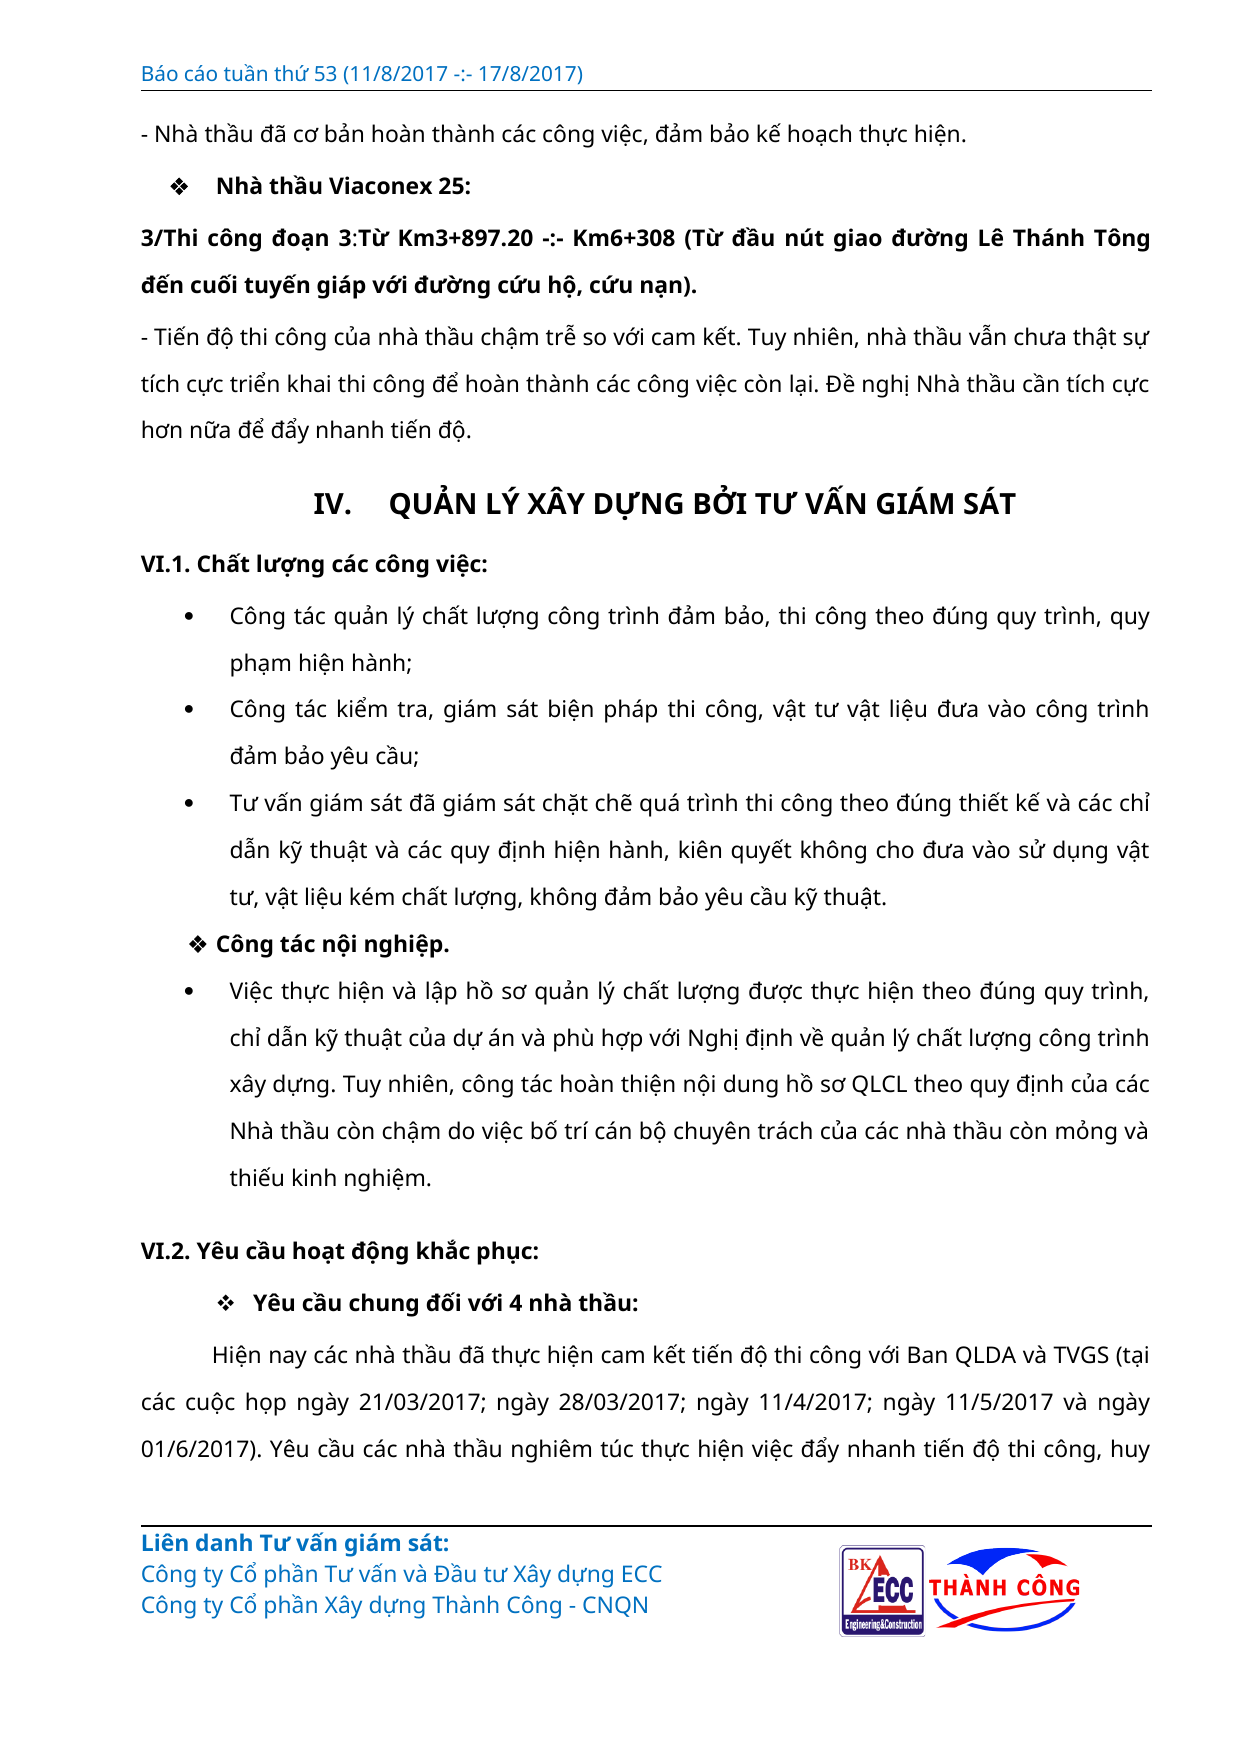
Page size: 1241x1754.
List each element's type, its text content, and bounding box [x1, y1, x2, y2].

text - Nhà thầu đã cơ bản hoàn thành các công việc, đảm bảo kế hoạch thực hiện. [141, 118, 1152, 149]
list Công tác nội nghiệp. [187, 928, 1152, 959]
text 3/Thi công đoạn 3:Từ Km3+897.20 -:- Km6+308 (Từ đầu nút giao đường Lê Thánh Tông đến cuối tuyến giáp với đường cứu hộ, cứu nạn). [141, 222, 1152, 300]
list Tư vấn giám sát đã giám sát chặt chẽ quá trình thi công theo đúng thiết kế và các chỉ dẫn kỹ thuật và các quy định hiện hành, kiên quyết không cho đưa vào sử dụng vật tư, vật liệu kém chất lượng, không đảm bảo yêu cầu kỹ thuật. [185, 787, 1152, 912]
list Việc thực hiện và lập hồ sơ quản lý chất lượng được thực hiện theo đúng quy trình, chỉ dẫn kỹ thuật của dự án và phù hợp với Nghị định về quản lý chất lượng công trình xây dựng. Tuy nhiên, công tác hoàn thiện nội dung hồ sơ QLCL theo quy định của các Nhà thầu còn chậm do việc bố trí cán bộ chuyên trách của các nhà thầu còn mỏng và thiếu kinh nghiệm. [185, 974, 1152, 1193]
text VI.2. Yêu cầu hoạt động khắc phục: [141, 1235, 1152, 1266]
list Công tác quản lý chất lượng công trình đảm bảo, thi công theo đúng quy trình, quy phạm hiện hành; [185, 599, 1152, 678]
list Yêu cầu chung đối với 4 nhà thầu: [215, 1287, 1152, 1318]
picture [839, 1543, 1087, 1637]
list Nhà thầu Viaconex 25: [169, 170, 1152, 201]
list Công tác kiểm tra, giám sát biện pháp thi công, vật tư vật liệu đưa vào công trình đảm bảo yêu cầu; [185, 693, 1152, 771]
text VI.1. Chất lượng các công việc: [141, 548, 1152, 579]
text - Tiến độ thi công của nhà thầu chậm trễ so với cam kết. Tuy nhiên, nhà thầu vẫn chưa thật sự tích cực triển khai thi công để hoàn thành các công việc còn lại. Đề nghị Nhà thầu cần tích cực hơn nữa để đẩy nhanh tiến độ. [141, 321, 1152, 446]
list QUẢN LÝ XÂY DỰNG BỞI TƯ VẤN GIÁM SÁT [178, 483, 1152, 523]
